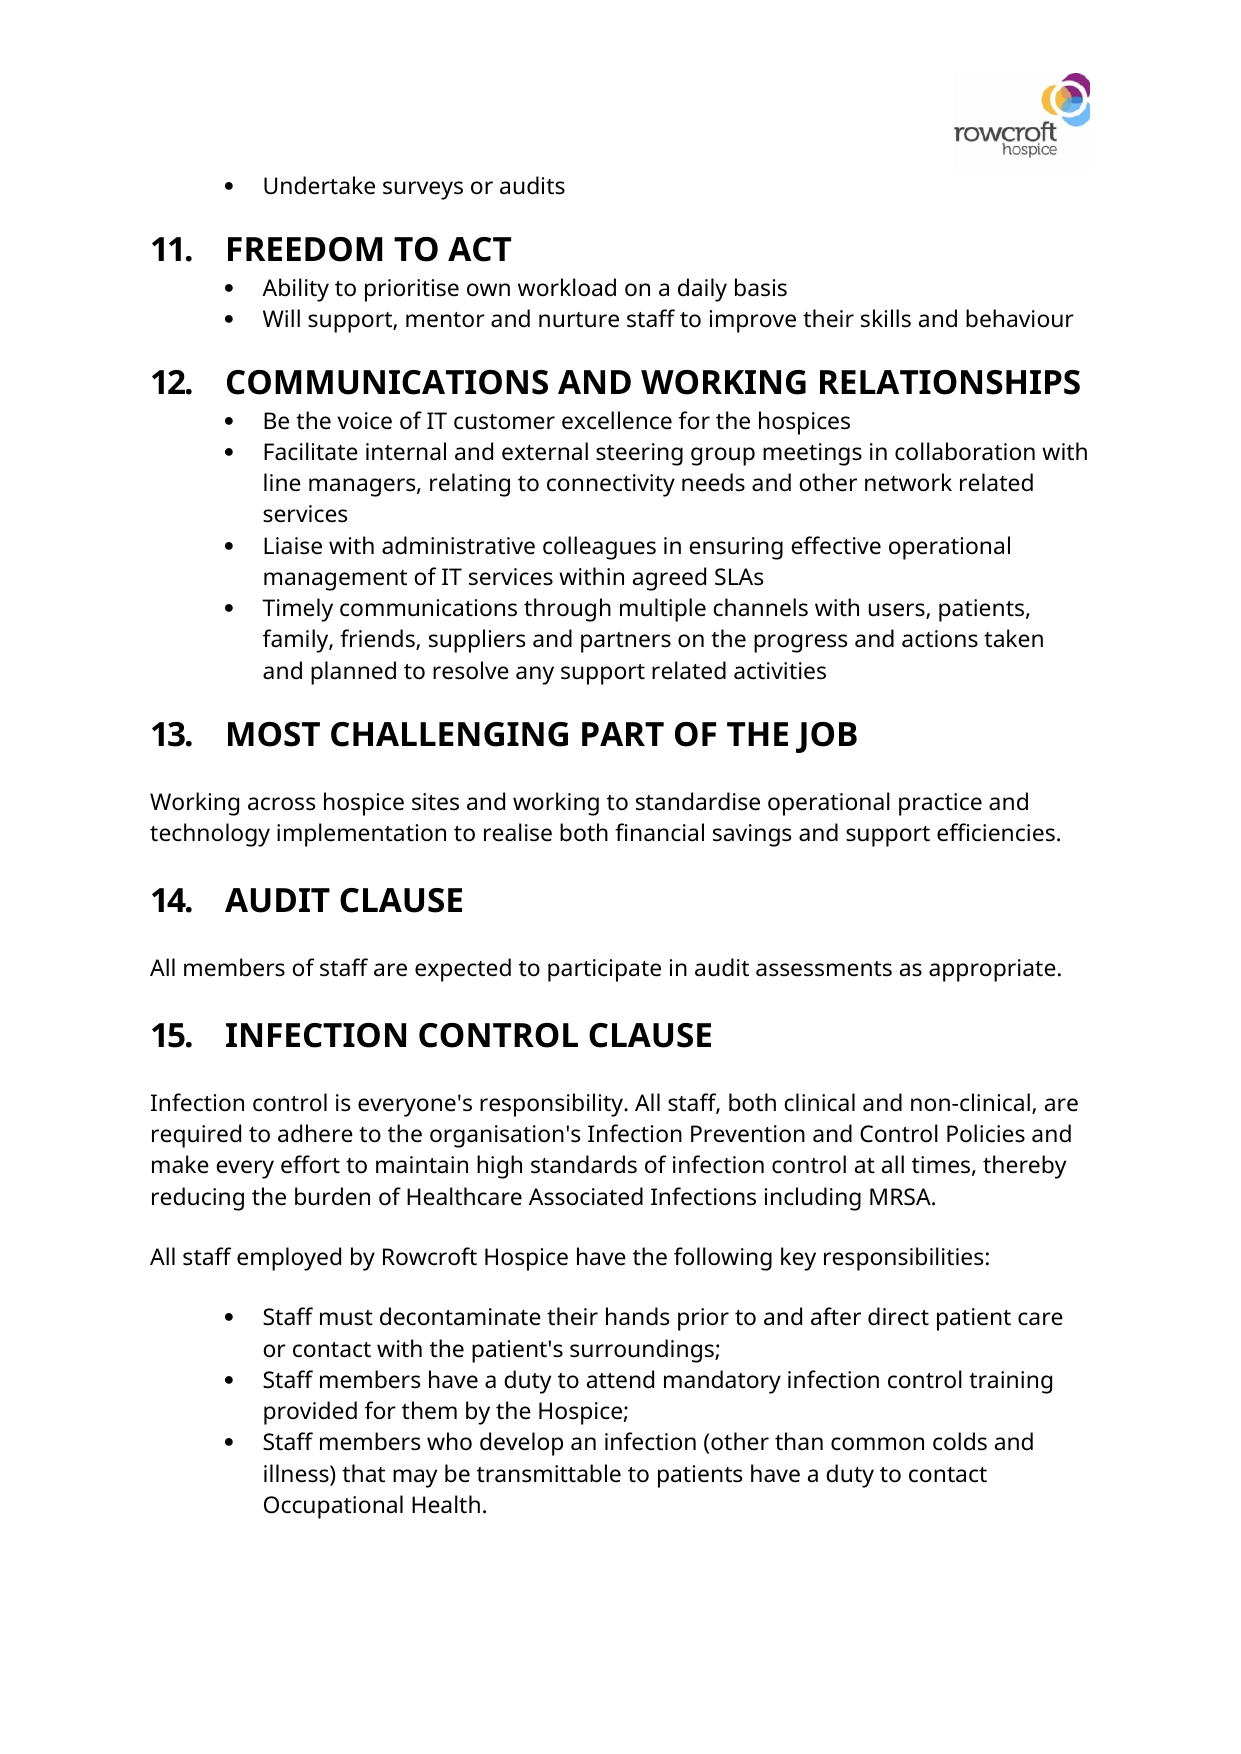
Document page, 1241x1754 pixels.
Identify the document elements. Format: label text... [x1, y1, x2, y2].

list Staff members have a duty to attend mandatory infection control training provided for them by the Hospice; [225, 1364, 1090, 1426]
list Undertake surveys or audits [225, 170, 1090, 201]
list Will support, mentor and nurture staff to improve their skills and behaviour [225, 303, 1090, 334]
list Be the voice of IT customer excellence for the hospices [225, 404, 1090, 436]
list Ability to prioritise own workload on a daily basis [225, 272, 1090, 303]
subtitle MOST CHALLENGING PART OF THE JOB [150, 711, 1090, 756]
list Liaise with administrative colleagues in ensuring effective operational management of IT services within agreed SLAs [225, 529, 1090, 592]
text Infection control is everyone's responsibility. All staff, both clinical and non-clinical, are required to adhere to the organisation's Infection Prevention and Control Policies and make every effort to maintain high standards of infection control at all times, thereby reducing the burden of Healthcare Associated Infections including MRSA. [150, 1087, 1090, 1212]
list Facilitate internal and external steering group meetings in collaboration with line managers, relating to connectivity needs and other network related services [225, 436, 1090, 529]
text All members of staff are expected to participate in audit assessments as appropriate. [150, 952, 1090, 983]
list Timely communications through multiple channels with users, patients, family, friends, suppliers and partners on the progress and actions taken and planned to resolve any support related activities [225, 592, 1090, 686]
text All staff employed by Rowcroft Hospice have the following key responsibilities: [150, 1241, 1090, 1272]
subtitle AUDIT CLAUSE [150, 877, 1090, 922]
subtitle INFECTION CONTROL CLAUSE [150, 1012, 1090, 1057]
picture [954, 73, 1091, 170]
subtitle FREEDOM TO ACT [150, 226, 1090, 272]
list Staff members who develop an infection (other than common colds and illness) that may be transmittable to patients have a duty to contact Occupational Health. [225, 1426, 1090, 1520]
subtitle COMMUNICATIONS AND WORKING RELATIONSHIPS [150, 359, 1090, 404]
list Staff must decontaminate their hands prior to and after direct patient care or contact with the patient's surroundings; [225, 1301, 1090, 1364]
text Working across hospice sites and working to standardise operational practice and technology implementation to realise both financial savings and support efficiencies. [150, 785, 1090, 848]
